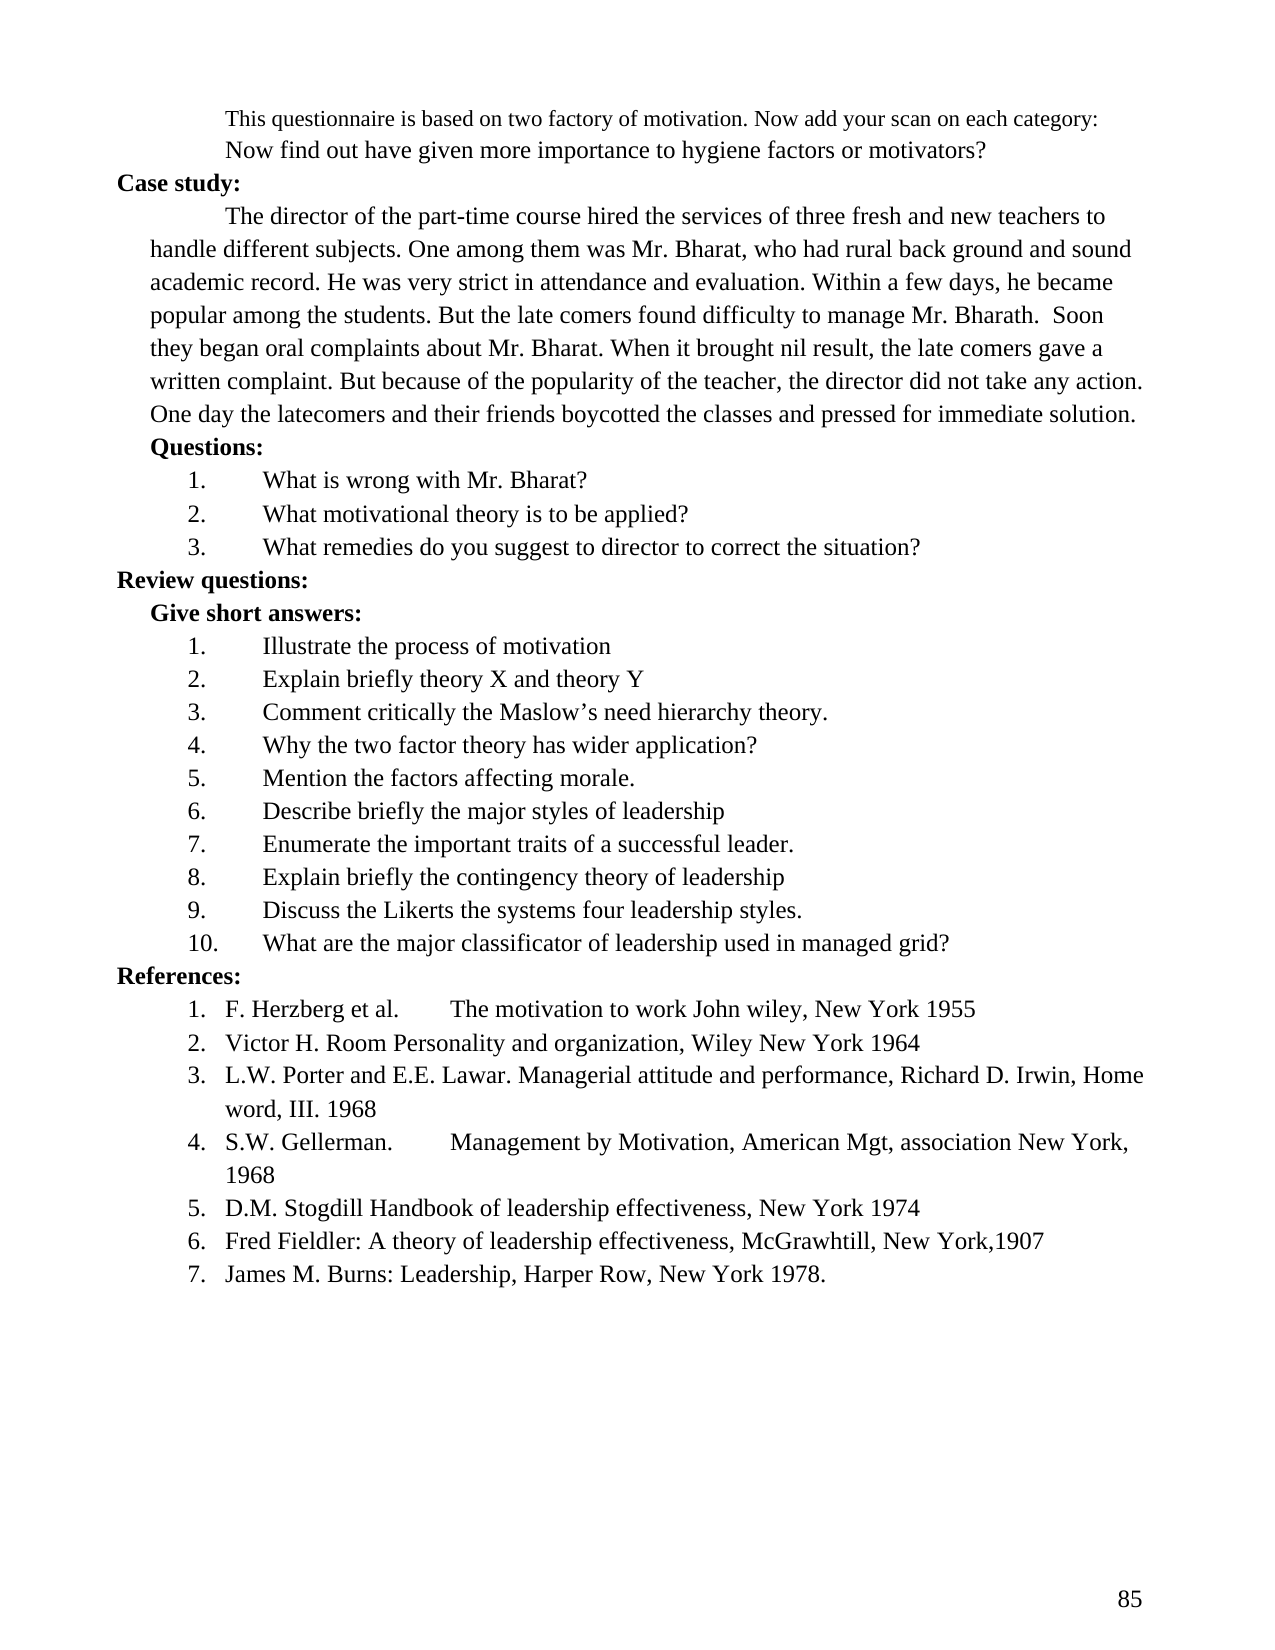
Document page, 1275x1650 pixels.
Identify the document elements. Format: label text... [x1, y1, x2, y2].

list Enumerate the important traits of a successful leader. [187, 829, 1196, 858]
list What motivational theory is to be applied? [187, 499, 1196, 527]
subtitle Case study: [79, 168, 1196, 197]
list Explain briefly theory X and theory Y [187, 664, 1196, 693]
list Victor H. Room Personality and organization, Wiley New York 1964 [187, 1028, 1196, 1056]
text Now find out have given more importance to hygiene factors or motivators? [225, 135, 1196, 164]
list James M. Burns: Leadership, Harper Row, New York 1978. [187, 1259, 1196, 1288]
list Fred Fieldler: A theory of leadership effectiveness, McGrawhtill, New York,1907 [187, 1226, 1196, 1254]
text Give short answers: [150, 598, 1196, 627]
list What are the major classificator of leadership used in managed grid? [187, 928, 1196, 957]
list S.W. Gellerman. Management by Motivation, American Mgt, association New York, 1968 [187, 1127, 1155, 1188]
list L.W. Porter and E.E. Lawar. Managerial attitude and performance, Richard D. Irwin, Home word, III. 1968 [187, 1061, 1155, 1122]
list Mention the factors affecting morale. [187, 763, 1196, 792]
subtitle Review questions: [79, 565, 1196, 593]
list Explain briefly the contingency theory of leadership [187, 862, 1196, 891]
list Discuss the Likerts the systems four leadership styles. [187, 895, 1196, 924]
list D.M. Stogdill Handbook of leadership effectiveness, New York 1974 [187, 1193, 1196, 1221]
list Comment critically the Maslow’s need hierarchy theory. [187, 697, 1196, 726]
list What is wrong with Mr. Bharat? [187, 466, 1196, 494]
list F. Herzberg et al. The motivation to work John wiley, New York 1955 [187, 994, 1196, 1023]
list Why the two factor theory has wider application? [187, 730, 1196, 759]
text This questionnaire is based on two factory of motivation. Now add your scan on each category: [225, 105, 1196, 131]
subtitle References: [79, 961, 1196, 990]
list Describe briefly the major styles of leadership [187, 796, 1196, 825]
list Illustrate the process of motivation [187, 631, 1196, 659]
list What remedies do you suggest to director to correct the situation? [187, 532, 1196, 560]
text The director of the part-time course hired the services of three fresh and new teachers to handle different subjects. One among them was Mr. Bharat, who had rural back ground and sound academic record. He was very strict in attendance and evaluation. Within a few days, he became popular among the students. But the late comers found difficulty to manage Mr. Bharath. Soon they began oral complaints about Mr. Bharat. When it brought nil result, the late comers gave a written complaint. But because of the popularity of the teacher, the director did not take any action. One day the latecomers and their friends boycotted the classes and pressed for immediate solution. Questions: [150, 201, 1148, 461]
